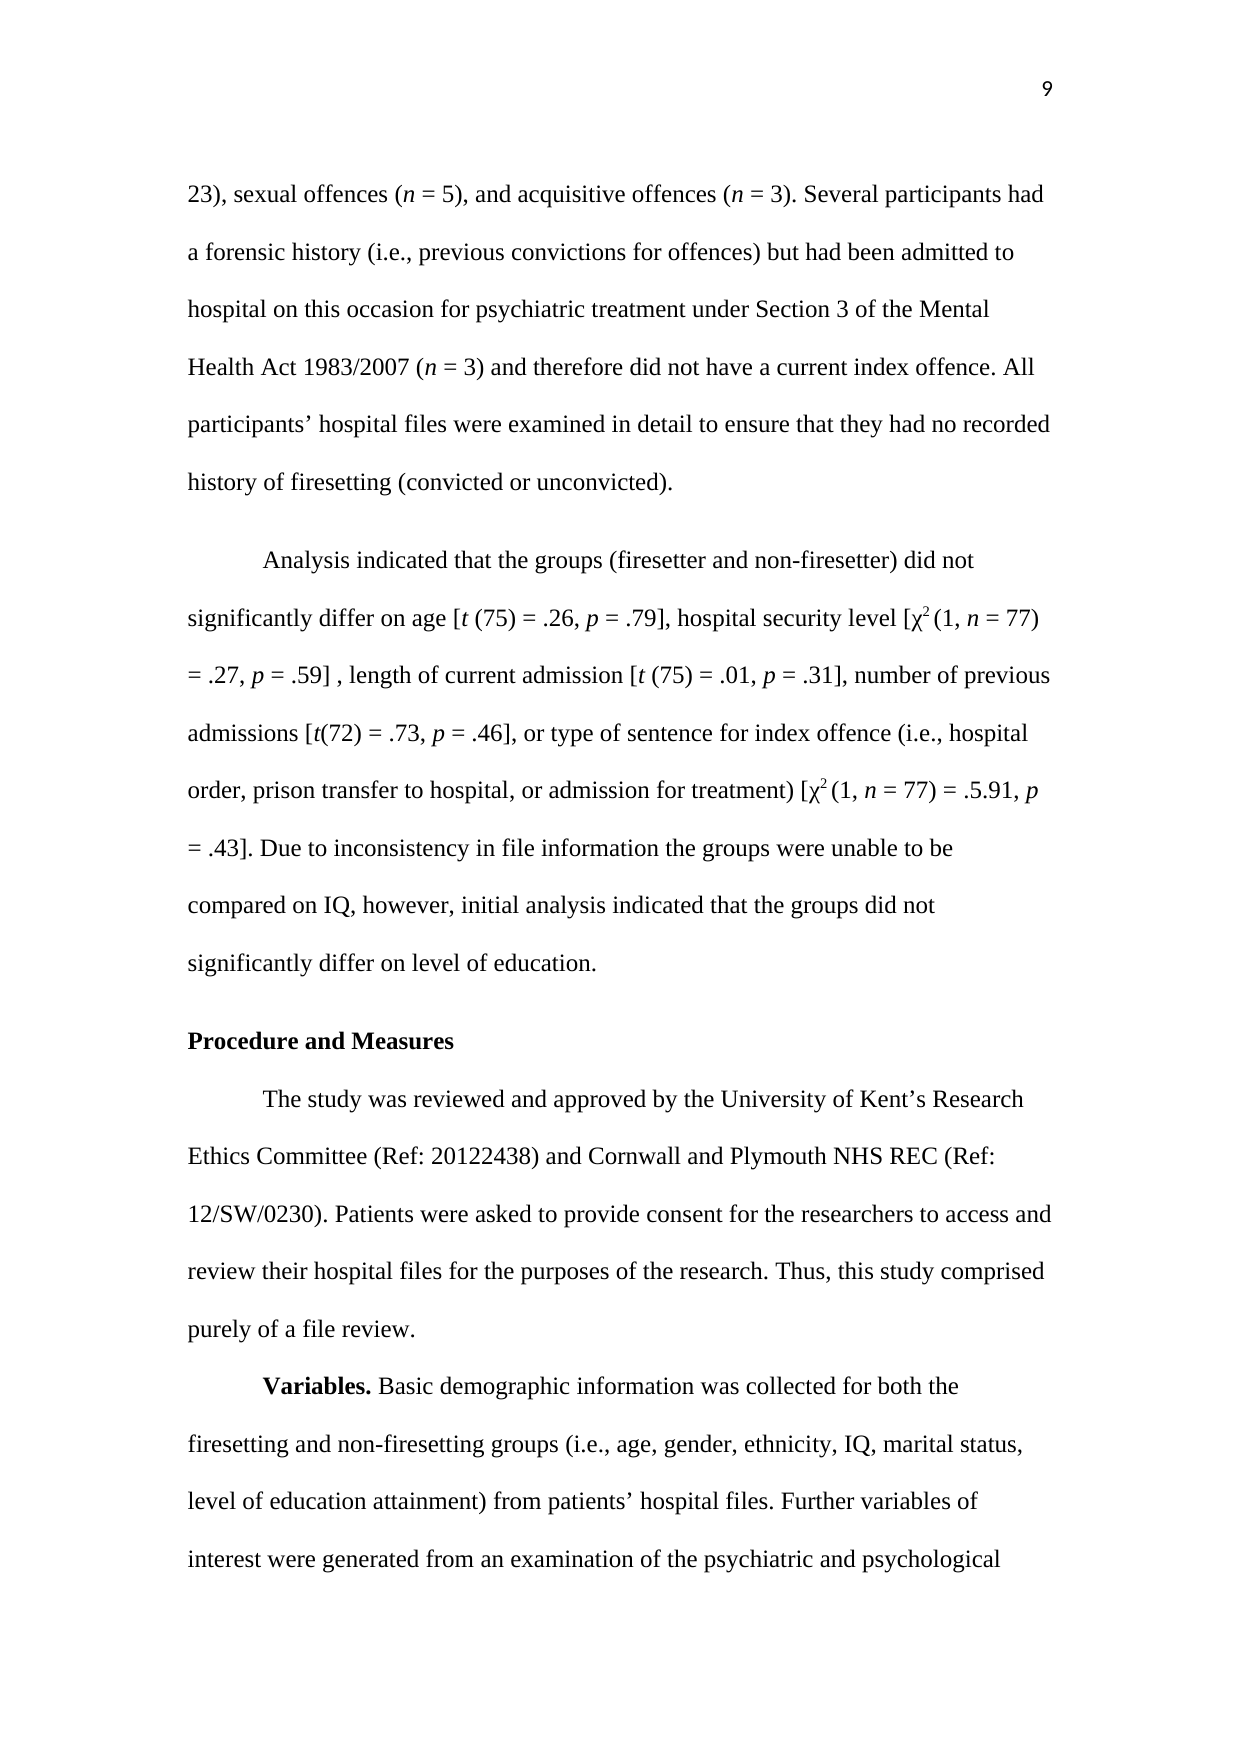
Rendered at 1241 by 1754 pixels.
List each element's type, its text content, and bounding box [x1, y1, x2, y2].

text The study was reviewed and approved by the University of Kent’s Research Ethics Committee (Ref: 20122438) and Cornwall and Plymouth NHS REC (Ref: 12/SW/0230). Patients were asked to provide consent for the researchers to access and review their hospital files for the purposes of the research. Thus, this study comprised purely of a file review. [187, 1084, 1053, 1342]
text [187, 1371, 1053, 1572]
text Procedure and Measures [187, 1026, 1053, 1055]
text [187, 179, 1053, 496]
text Analysis indicated that the groups (firesetter and non-firesetter) did not significantly differ on age [t (75) = .26, p = .79], hospital security level [χ2 (1, n = 77) = .27, p = .59] , length of current admission [t (75) = .01, p = .31], number of previous admissions [t(72) = .73, p = .46], or type of sentence for index offence (i.e., hospital order, prison transfer to hospital, or admission for treatment) [χ2 (1, n = 77) = .5.91, p = .43]. Due to inconsistency in file information the groups were unable to be compared on IQ, however, initial analysis indicated that the groups did not significantly differ on level of education. [187, 545, 1053, 977]
